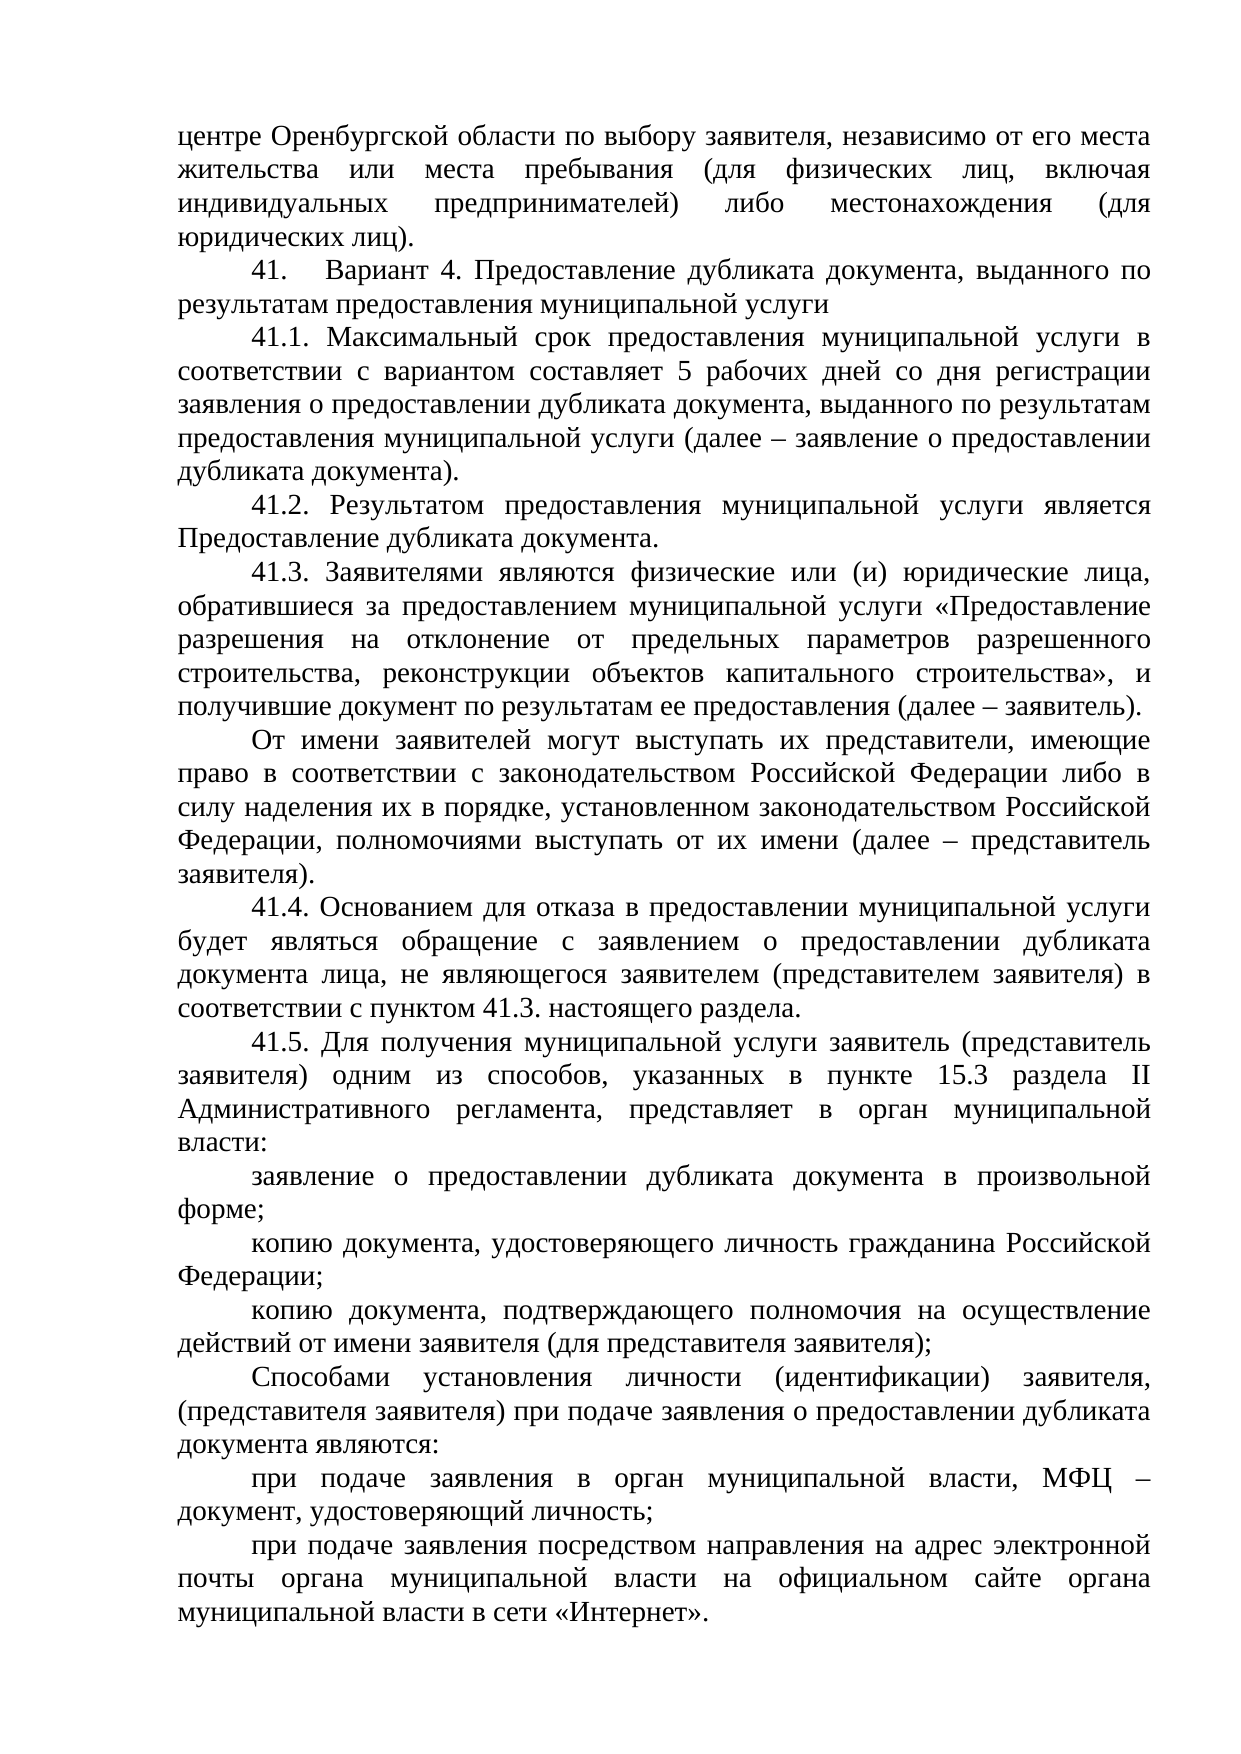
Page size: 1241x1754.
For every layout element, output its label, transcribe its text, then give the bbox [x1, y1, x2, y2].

text копию документа, подтверждающего полномочия на осуществление действий от имени заявителя (для представителя заявителя); [177, 1292, 1152, 1359]
text при подаче заявления в орган муниципальной власти, МФЦ – документ, удостоверяющий личность; [177, 1460, 1152, 1527]
text при подаче заявления посредством направления на адрес электронной почты органа муниципальной власти на официальном сайте органа муниципальной власти в сети «Интернет». [177, 1527, 1152, 1627]
text 41.1. Максимальный срок предоставления муниципальной услуги в соответствии с вариантом составляет 5 рабочих дней со дня регистрации заявления о предоставлении дубликата документа, выданного по результатам предоставления муниципальной услуги (далее – заявление о предоставлении дубликата документа). [177, 319, 1152, 487]
text 41.5. Для получения муниципальной услуги заявитель (представитель заявителя) одним из способов, указанных в пункте 15.3 раздела II Административного регламента, представляет в орган муниципальной власти: [177, 1024, 1152, 1158]
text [177, 118, 1152, 252]
text 41.2. Результатом предоставления муниципальной услуги является Предоставление дубликата документа. [177, 487, 1152, 554]
text От имени заявителей могут выступать их представители, имеющие право в соответствии с законодательством Российской Федерации либо в силу наделения их в порядке, установленном законодательством Российской Федерации, полномочиями выступать от их имени (далее – представитель заявителя). [177, 722, 1152, 889]
text 41.4. Основанием для отказа в предоставлении муниципальной услуги будет являться обращение с заявлением о предоставлении дубликата документа лица, не являющегося заявителем (представителем заявителя) в соответствии с пунктом 41.3. настоящего раздела. [177, 889, 1152, 1024]
text заявление о предоставлении дубликата документа в произвольной форме; [177, 1158, 1152, 1225]
title 41.3. Заявителями являются физические или (и) юридические лица, обратившиеся за предоставлением муниципальной услуги «Предоставление разрешения на отклонение от предельных параметров разрешенного строительства, реконструкции объектов капитального строительства», и получившие документ по результатам ее предоставления (далее – заявитель). [177, 554, 1152, 722]
text копию документа, удостоверяющего личность гражданина Российской Федерации; [177, 1225, 1152, 1292]
text 41. Вариант 4. Предоставление дубликата документа, выданного по результатам предоставления муниципальной услуги [177, 252, 1152, 319]
text Способами установления личности (идентификации) заявителя, (представителя заявителя) при подаче заявления о предоставлении дубликата документа являются: [177, 1359, 1152, 1460]
